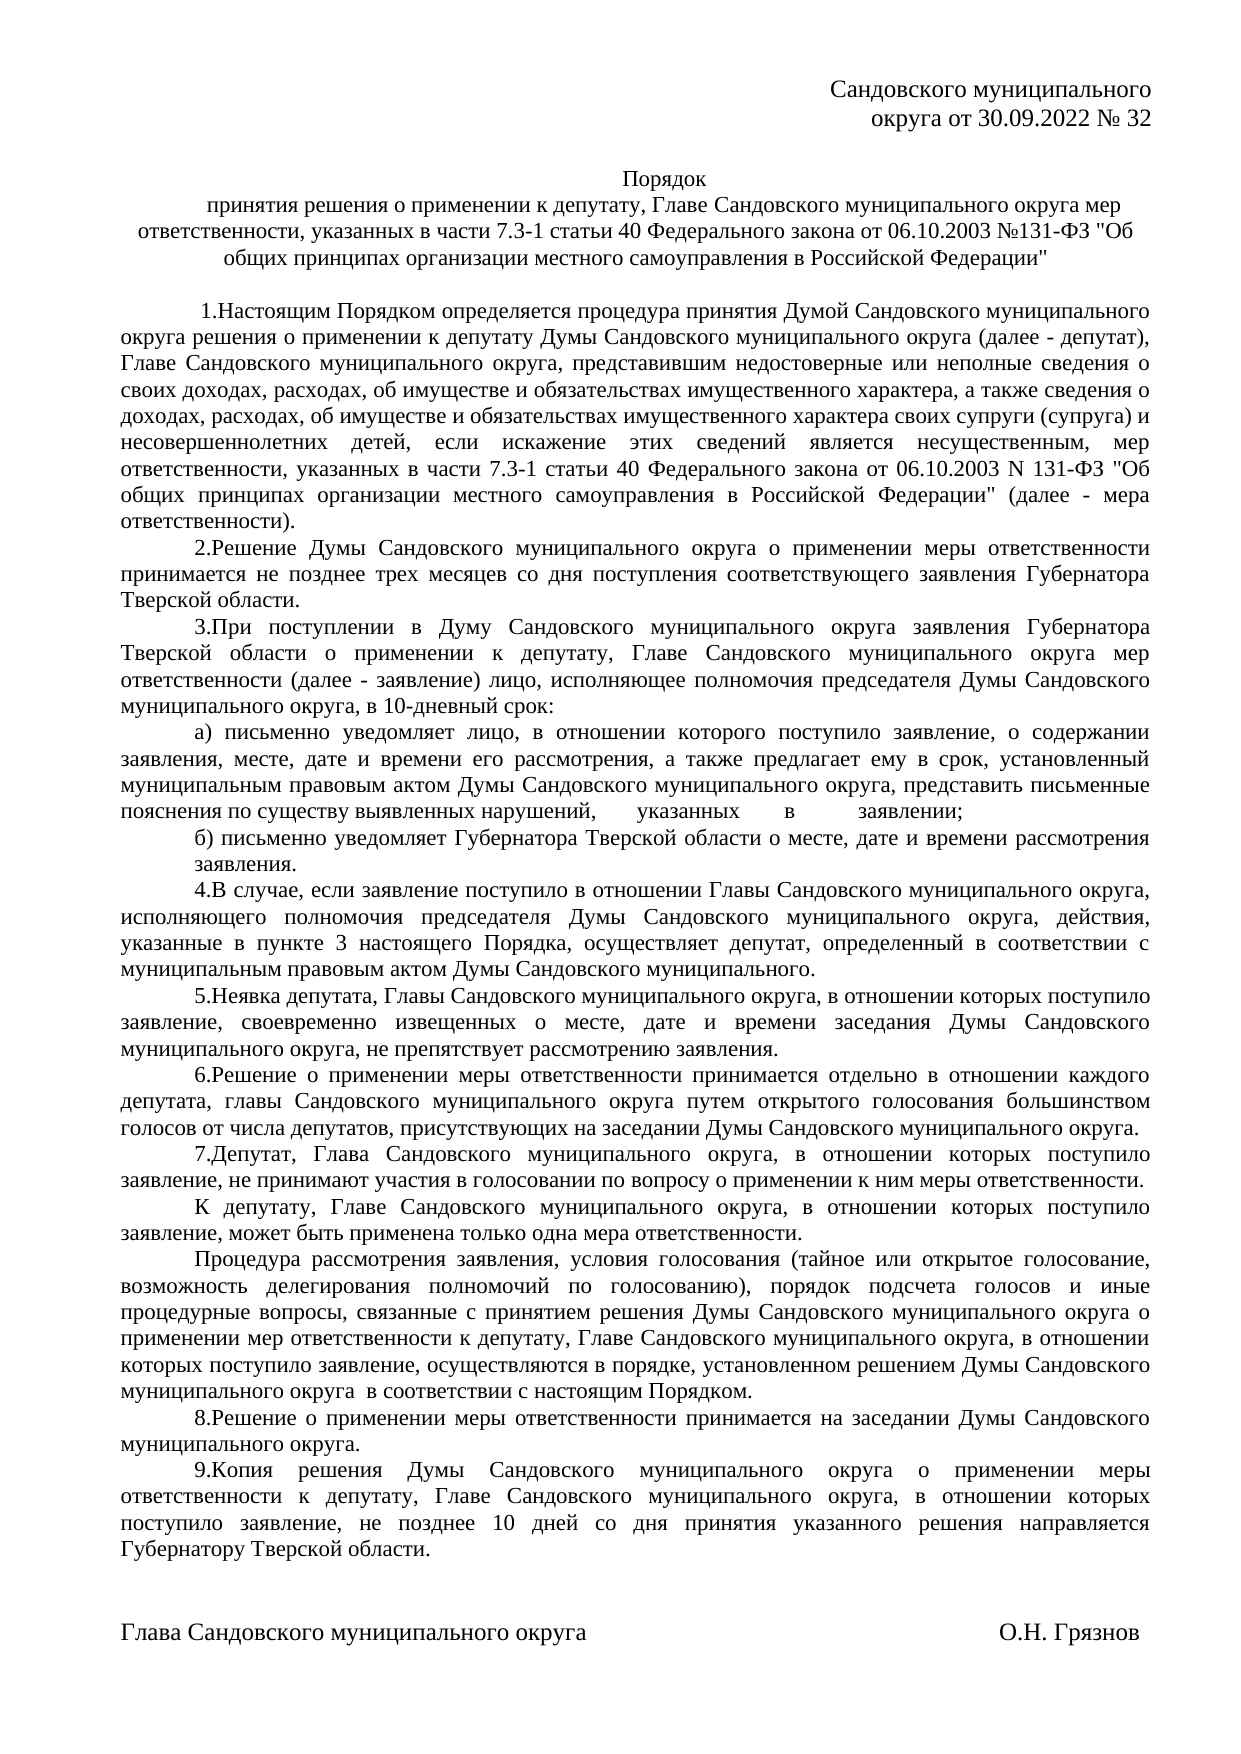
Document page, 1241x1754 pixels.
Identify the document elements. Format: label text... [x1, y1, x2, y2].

text 4.В случае, если заявление поступило в отношении Главы Сандовского муниципального округа, исполняющего полномочия председателя Думы Сандовского муниципального округа, действия, указанные в пункте 3 настоящего Порядка, осуществляет депутат, определенный в соответствии с муниципальным правовым актом Думы Сандовского муниципального. [120, 876, 1152, 982]
text Сандовского муниципального [120, 74, 1152, 103]
text Процедура рассмотрения заявления, условия голосования (тайное или открытое голосование, возможность делегирования полномочий по голосованию), порядок подсчета голосов и иные процедурные вопросы, связанные с принятием решения Думы Сандовского муниципального округа о применении мер ответственности к депутату, Главе Сандовского муниципального округа, в отношении которых поступило заявление, осуществляются в порядке, установленном решением Думы Сандовского муниципального округа в соответствии с настоящим Порядком. [120, 1245, 1152, 1403]
text 5.Неявка депутата, Главы Сандовского муниципального округа, в отношении которых поступило заявление, своевременно извещенных о месте, дате и времени заседания Думы Сандовского муниципального округа, не препятствует рассмотрению заявления. [120, 982, 1152, 1061]
text 7.Депутат, Глава Сандовского муниципального округа, в отношении которых поступило заявление, не принимают участия в голосовании по вопросу о применении к ним меры ответственности. [120, 1140, 1152, 1193]
text 8.Решение о применении меры ответственности принимается на заседании Думы Сандовского муниципального округа. [120, 1403, 1152, 1456]
text 2.Решение Думы Сандовского муниципального округа о применении меры ответственности принимается не позднее трех месяцев со дня поступления соответствующего заявления Губернатора Тверской области. [120, 534, 1152, 613]
text К депутату, Главе Сандовского муниципального округа, в отношении которых поступило заявление, может быть применена только одна мера ответственности. [120, 1193, 1152, 1245]
text б) письменно уведомляет Губернатора Тверской области о месте, дате и времени рассмотрения заявления. [120, 824, 1152, 876]
text Порядок [120, 165, 1152, 191]
text 6.Решение о применении меры ответственности принимается отдельно в отношении каждого депутата, главы Сандовского муниципального округа путем открытого голосования большинством голосов от числа депутатов, присутствующих на заседании Думы Сандовского муниципального округа. [120, 1061, 1152, 1140]
text Глава Сандовского муниципального округа О.Н. Грязнов [120, 1617, 1152, 1646]
text 1.Настоящим Порядком определяется процедура принятия Думой Сандовского муниципального округа решения о применении к депутату Думы Сандовского муниципального округа (далее - депутат), Главе Сандовского муниципального округа, представившим недостоверные или неполные сведения о своих доходах, расходах, об имуществе и обязательствах имущественного характера, а также сведения о доходах, расходах, об имуществе и обязательствах имущественного характера своих супруги (супруга) и несовершеннолетних детей, если искажение этих сведений является несущественным, мер ответственности, указанных в части 7.3-1 статьи 40 Федерального закона от 06.10.2003 N 131-ФЗ "Об общих принципах организации местного самоуправления в Российской Федерации" (далее - мера ответственности). [120, 297, 1152, 534]
text 3.При поступлении в Думу Сандовского муниципального округа заявления Губернатора Тверской области о применении к депутату, Главе Сандовского муниципального округа мер ответственности (далее - заявление) лицо, исполняющее полномочия председателя Думы Сандовского муниципального округа, в 10-дневный срок: [120, 613, 1152, 718]
text принятия решения о применении к депутату, Главе Сандовского муниципального округа мер ответственности, указанных в части 7.3-1 статьи 40 Федерального закона от 06.10.2003 №131-ФЗ "Об общих принципах организации местного самоуправления в Российской Федерации" [120, 191, 1152, 270]
text 9.Копия решения Думы Сандовского муниципального округа о применении меры ответственности к депутату, Главе Сандовского муниципального округа, в отношении которых поступило заявление, не позднее 10 дней со дня принятия указанного решения направляется Губернатору Тверской области. [120, 1456, 1152, 1562]
text округа от 30.09.2022 № 32 [120, 103, 1152, 131]
text а) письменно уведомляет лицо, в отношении которого поступило заявление, о содержании заявления, месте, дате и времени его рассмотрения, а также предлагает ему в срок, установленный муниципальным правовым актом Думы Сандовского муниципального округа, представить письменные пояснения по существу выявленных нарушений, указанных в заявлении; [120, 718, 1152, 824]
